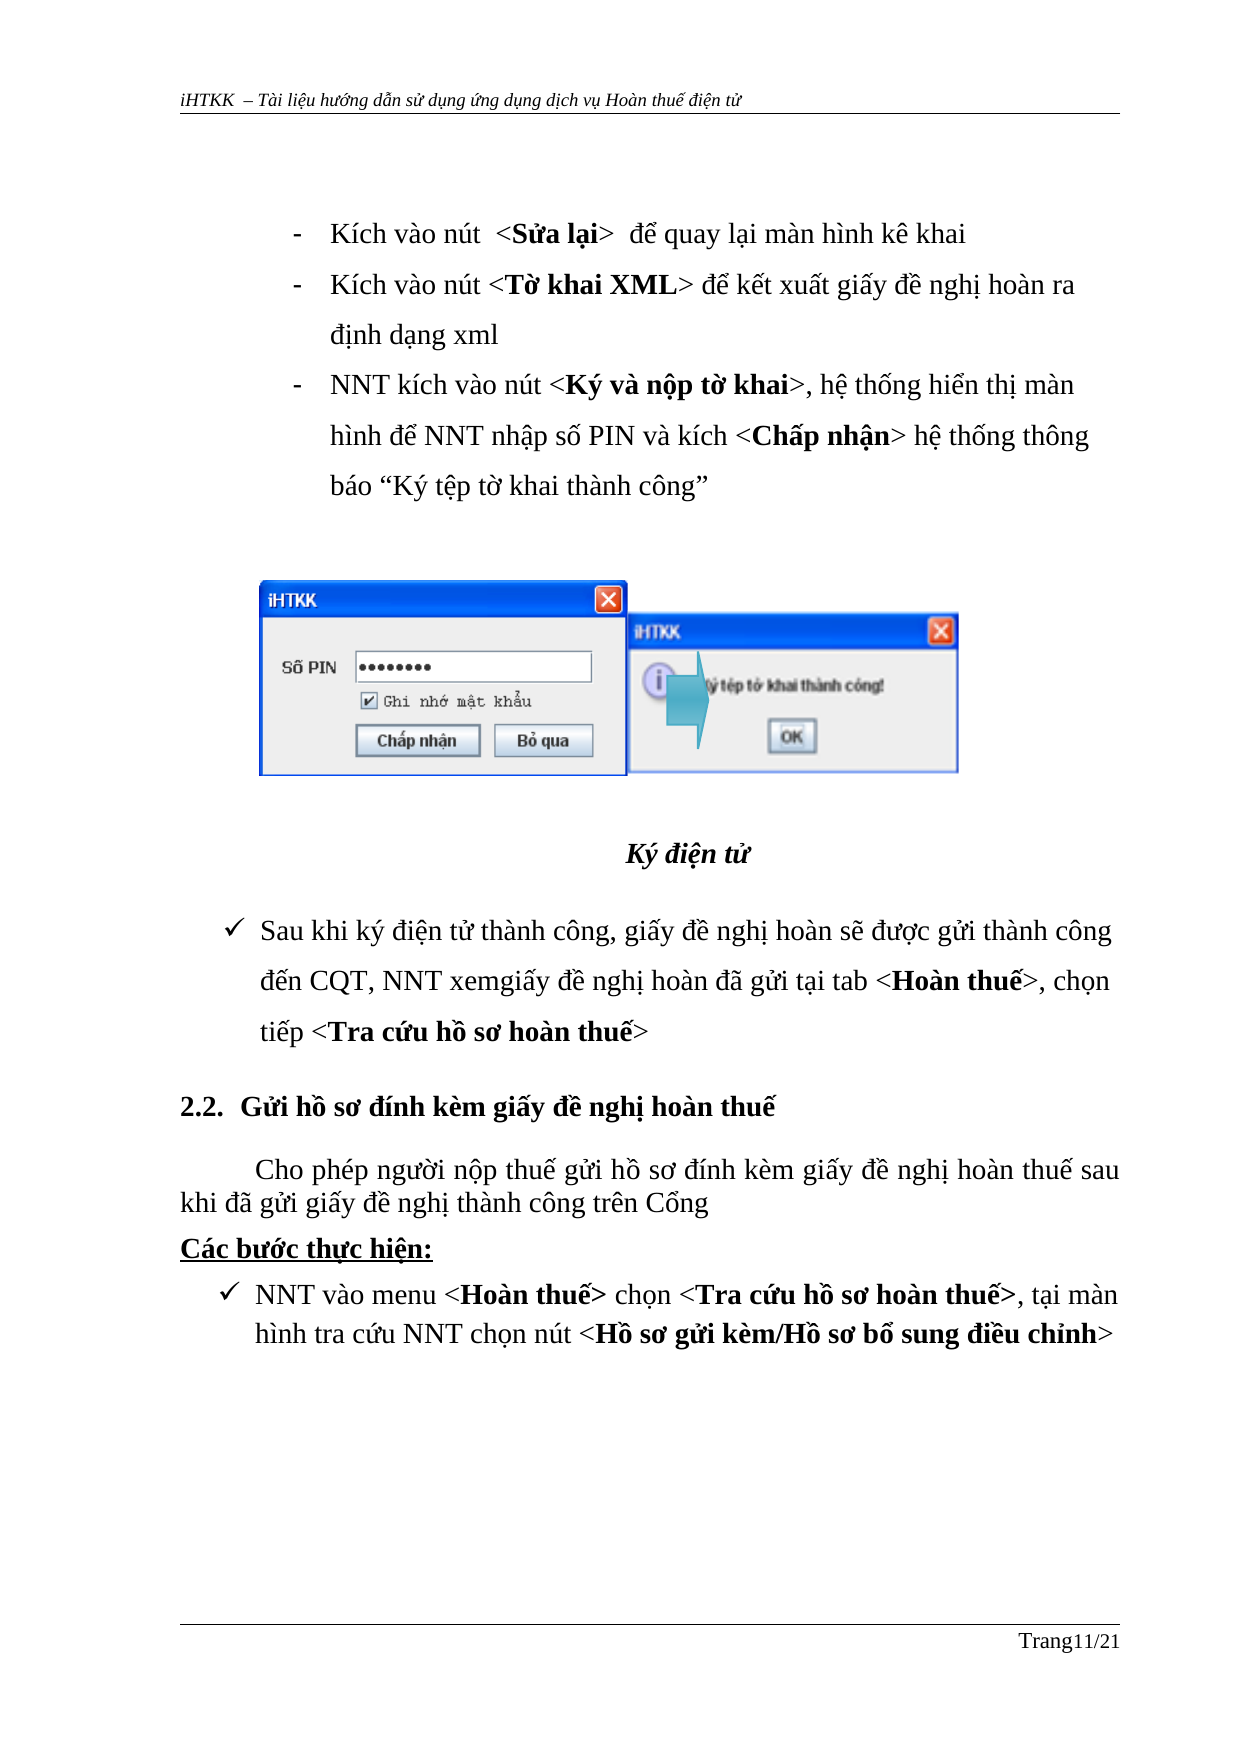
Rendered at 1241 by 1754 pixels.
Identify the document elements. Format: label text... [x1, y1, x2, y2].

list Kích vào nút <Sửa lại> để quay lại màn hình kê khai [292, 216, 1120, 250]
text Các bước thực hiện: [180, 1231, 1120, 1265]
picture [259, 580, 959, 776]
text Cho phép người nộp thuế gửi hồ sơ đính kèm giấy đề nghị hoàn thuế sau khi đã gửi giấy đề nghị thành công trên Cổng [180, 1152, 1120, 1219]
list Kích vào nút <Tờ khai XML> để kết xuất giấy đề nghị hoàn ra định dạng xml [292, 267, 1120, 351]
text Ký điện tử [255, 836, 1120, 869]
list NNT kích vào nút <Ký và nộp tờ khai>, hệ thống hiển thị màn hình để NNT nhập số PIN và kích <Chấp nhận> hệ thống thông báo “Ký tệp tờ khai thành công” [292, 367, 1120, 502]
list NNT vào menu <Hoàn thuế> chọn <Tra cứu hồ sơ hoàn thuế>, tại màn hình tra cứu NNT chọn nút <Hồ sơ gửi kèm/Hồ sơ bổ sung điều chỉnh> [217, 1277, 1120, 1350]
subtitle Gửi hồ sơ đính kèm giấy đề nghị hoàn thuế [180, 1089, 1120, 1123]
list Sau khi ký điện tử thành công, giấy đề nghị hoàn sẽ được gửi thành công đến CQT, NNT xemgiấy đề nghị hoàn đã gửi tại tab <Hoàn thuế>, chọn tiếp <Tra cứu hồ sơ hoàn thuế> [222, 913, 1120, 1047]
